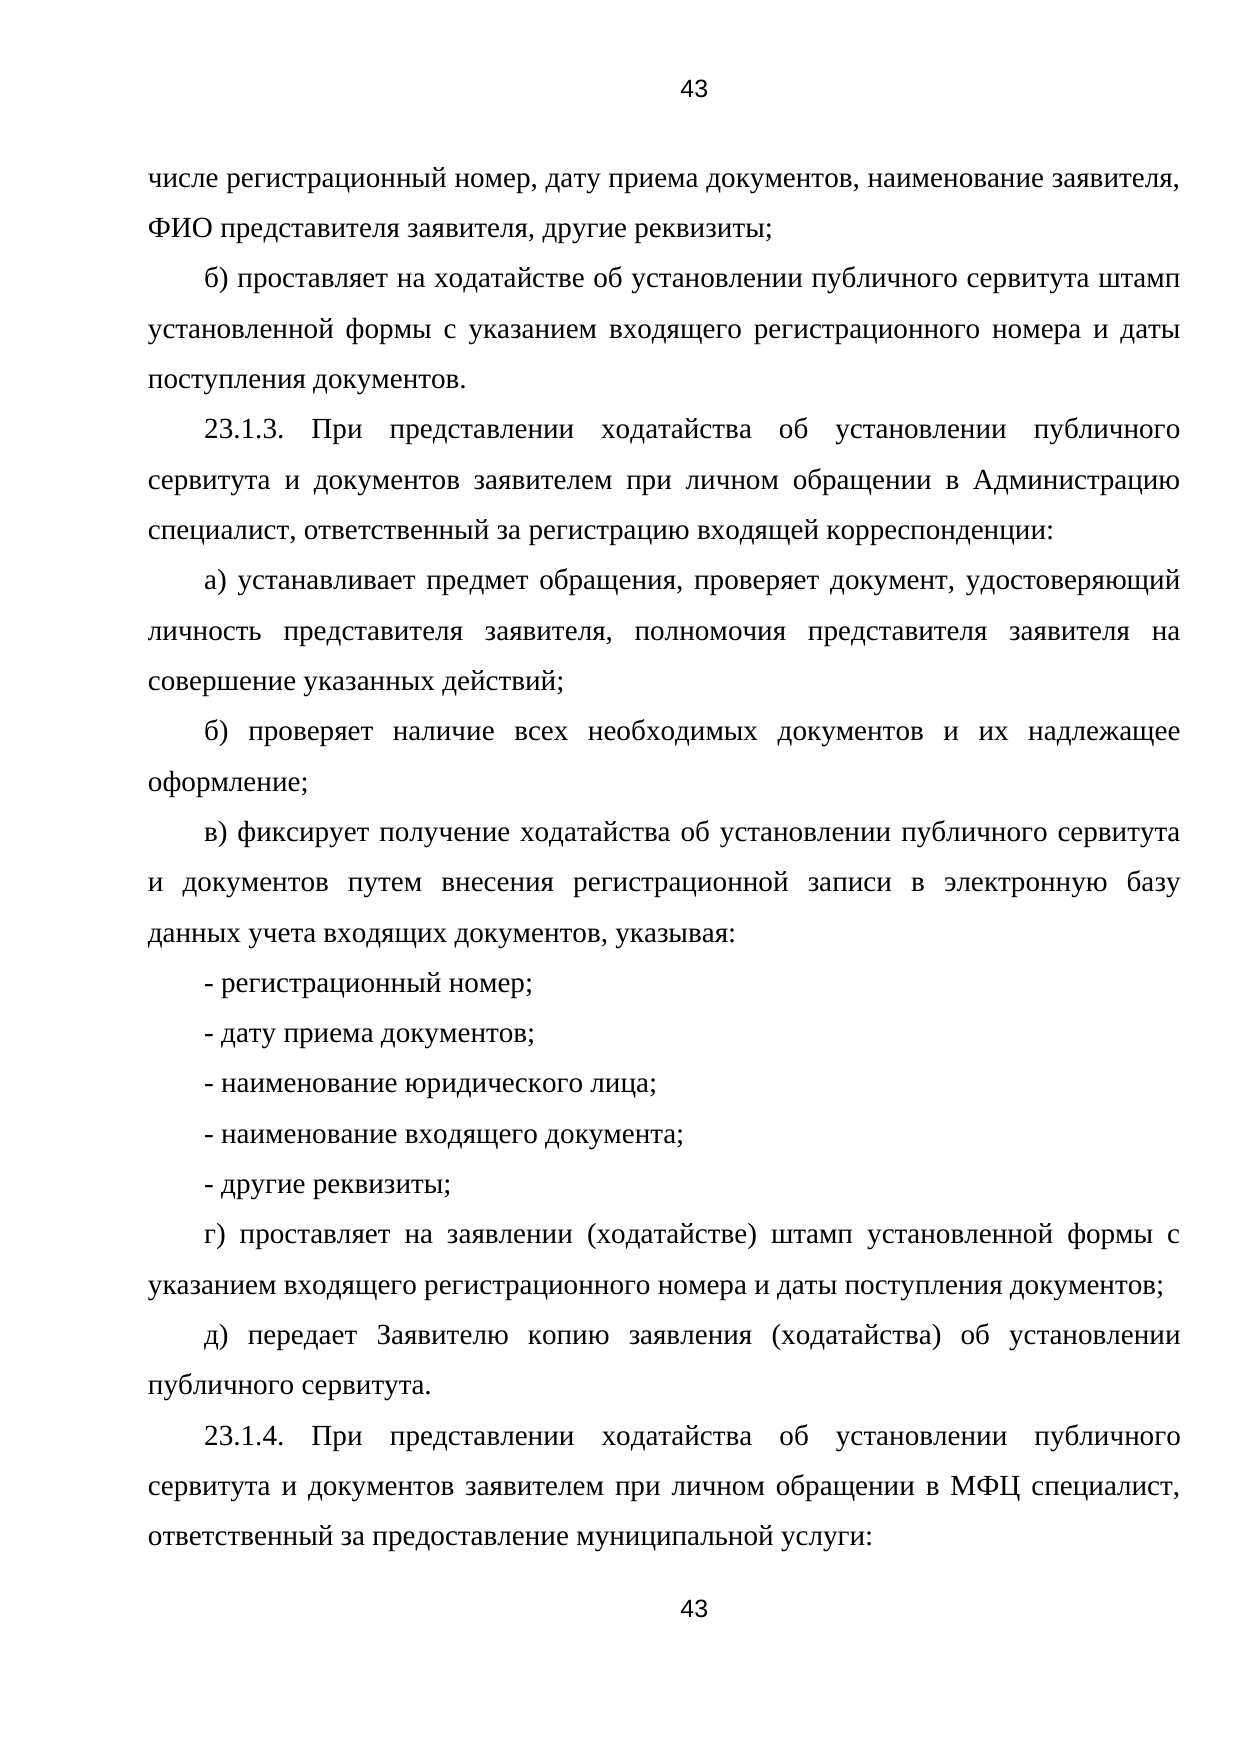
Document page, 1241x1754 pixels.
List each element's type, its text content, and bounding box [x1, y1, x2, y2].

text - дату приема документов; [148, 1015, 1181, 1049]
text а) устанавливает предмет обращения, проверяет документ, удостоверяющий личность представителя заявителя, полномочия представителя заявителя на совершение указанных действий; [148, 562, 1181, 697]
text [148, 160, 1181, 244]
text 23.1.3. При представлении ходатайства об установлении публичного сервитута и документов заявителем при личном обращении в Администрацию специалист, ответственный за регистрацию входящей корреспонденции: [148, 412, 1181, 546]
text д) передает Заявителю копию заявления (ходатайства) об установлении публичного сервитута. [148, 1317, 1181, 1401]
text 23.1.4. При представлении ходатайства об установлении публичного сервитута и документов заявителем при личном обращении в МФЦ специалист, ответственный за предоставление муниципальной услуги: [148, 1418, 1181, 1552]
text в) фиксирует получение ходатайства об установлении публичного сервитута и документов путем внесения регистрационной записи в электронную базу данных учета входящих документов, указывая: [148, 814, 1181, 948]
text б) проставляет на ходатайстве об установлении публичного сервитута штамп установленной формы с указанием входящего регистрационного номера и даты поступления документов. [148, 261, 1181, 395]
text - регистрационный номер; [148, 965, 1181, 998]
text - наименование юридического лица; [148, 1066, 1181, 1099]
text - другие реквизиты; [148, 1166, 1181, 1200]
text б) проверяет наличие всех необходимых документов и их надлежащее оформление; [148, 713, 1181, 797]
text - наименование входящего документа; [148, 1116, 1181, 1149]
text г) проставляет на заявлении (ходатайстве) штамп установленной формы с указанием входящего регистрационного номера и даты поступления документов; [148, 1217, 1181, 1300]
